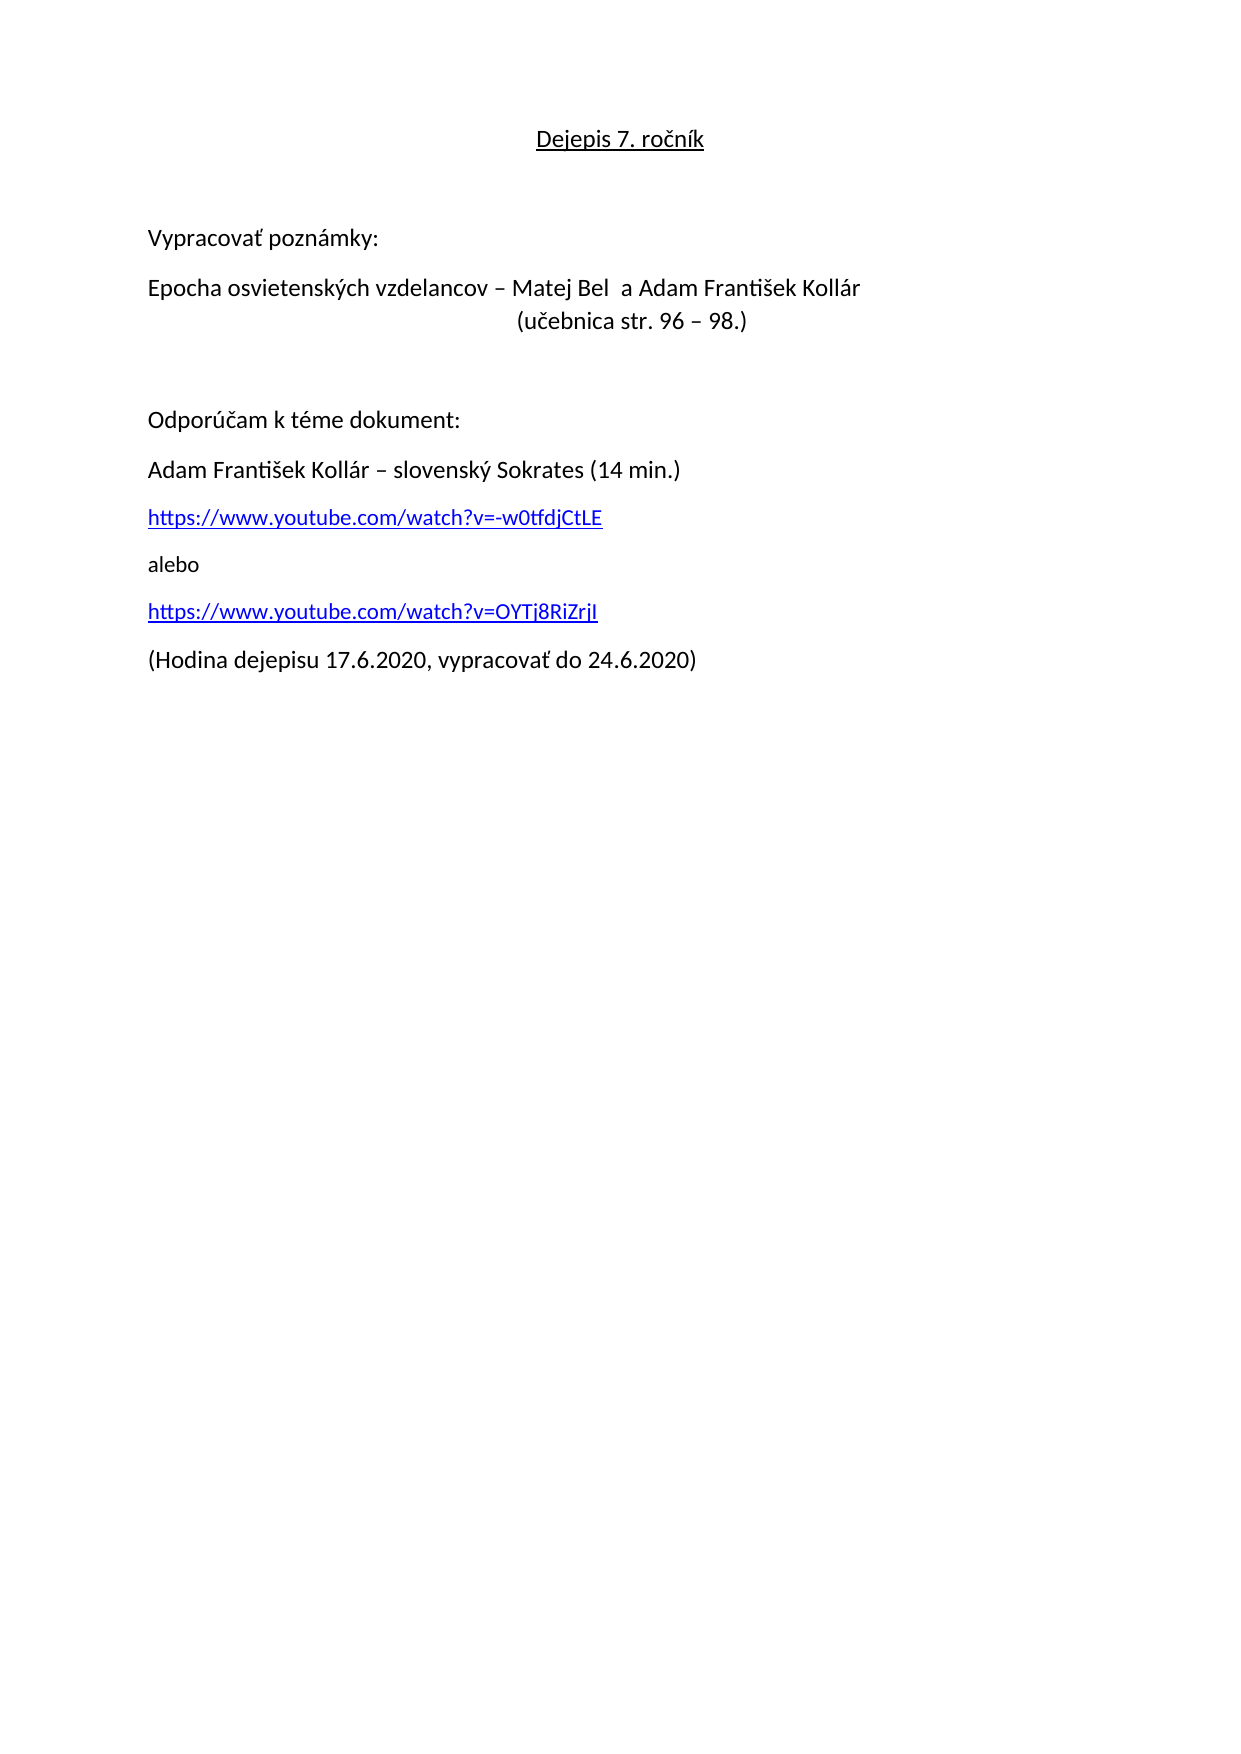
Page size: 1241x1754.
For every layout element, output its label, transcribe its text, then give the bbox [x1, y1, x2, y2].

text Dejepis 7. ročník [148, 123, 1093, 154]
text Vypracovať poznámky: [148, 223, 1093, 253]
text Odporúčam k téme dokument: [148, 404, 1093, 435]
text https://www.youtube.com/watch?v=-w0tfdjCtLE [148, 503, 1093, 531]
text https://www.youtube.com/watch?v=OYTj8RiZrjI [148, 597, 1093, 625]
text Adam František Kollár – slovenský Sokrates (14 min.) [148, 454, 1093, 484]
text Epocha osvietenských vzdelancov – Matej Bel a Adam František Kollár (učebnica str. 96 – 98.) [148, 272, 1093, 336]
text (Hodina dejepisu 17.6.2020, vypracovať do 24.6.2020) [148, 644, 1093, 674]
text alebo [148, 550, 1093, 578]
